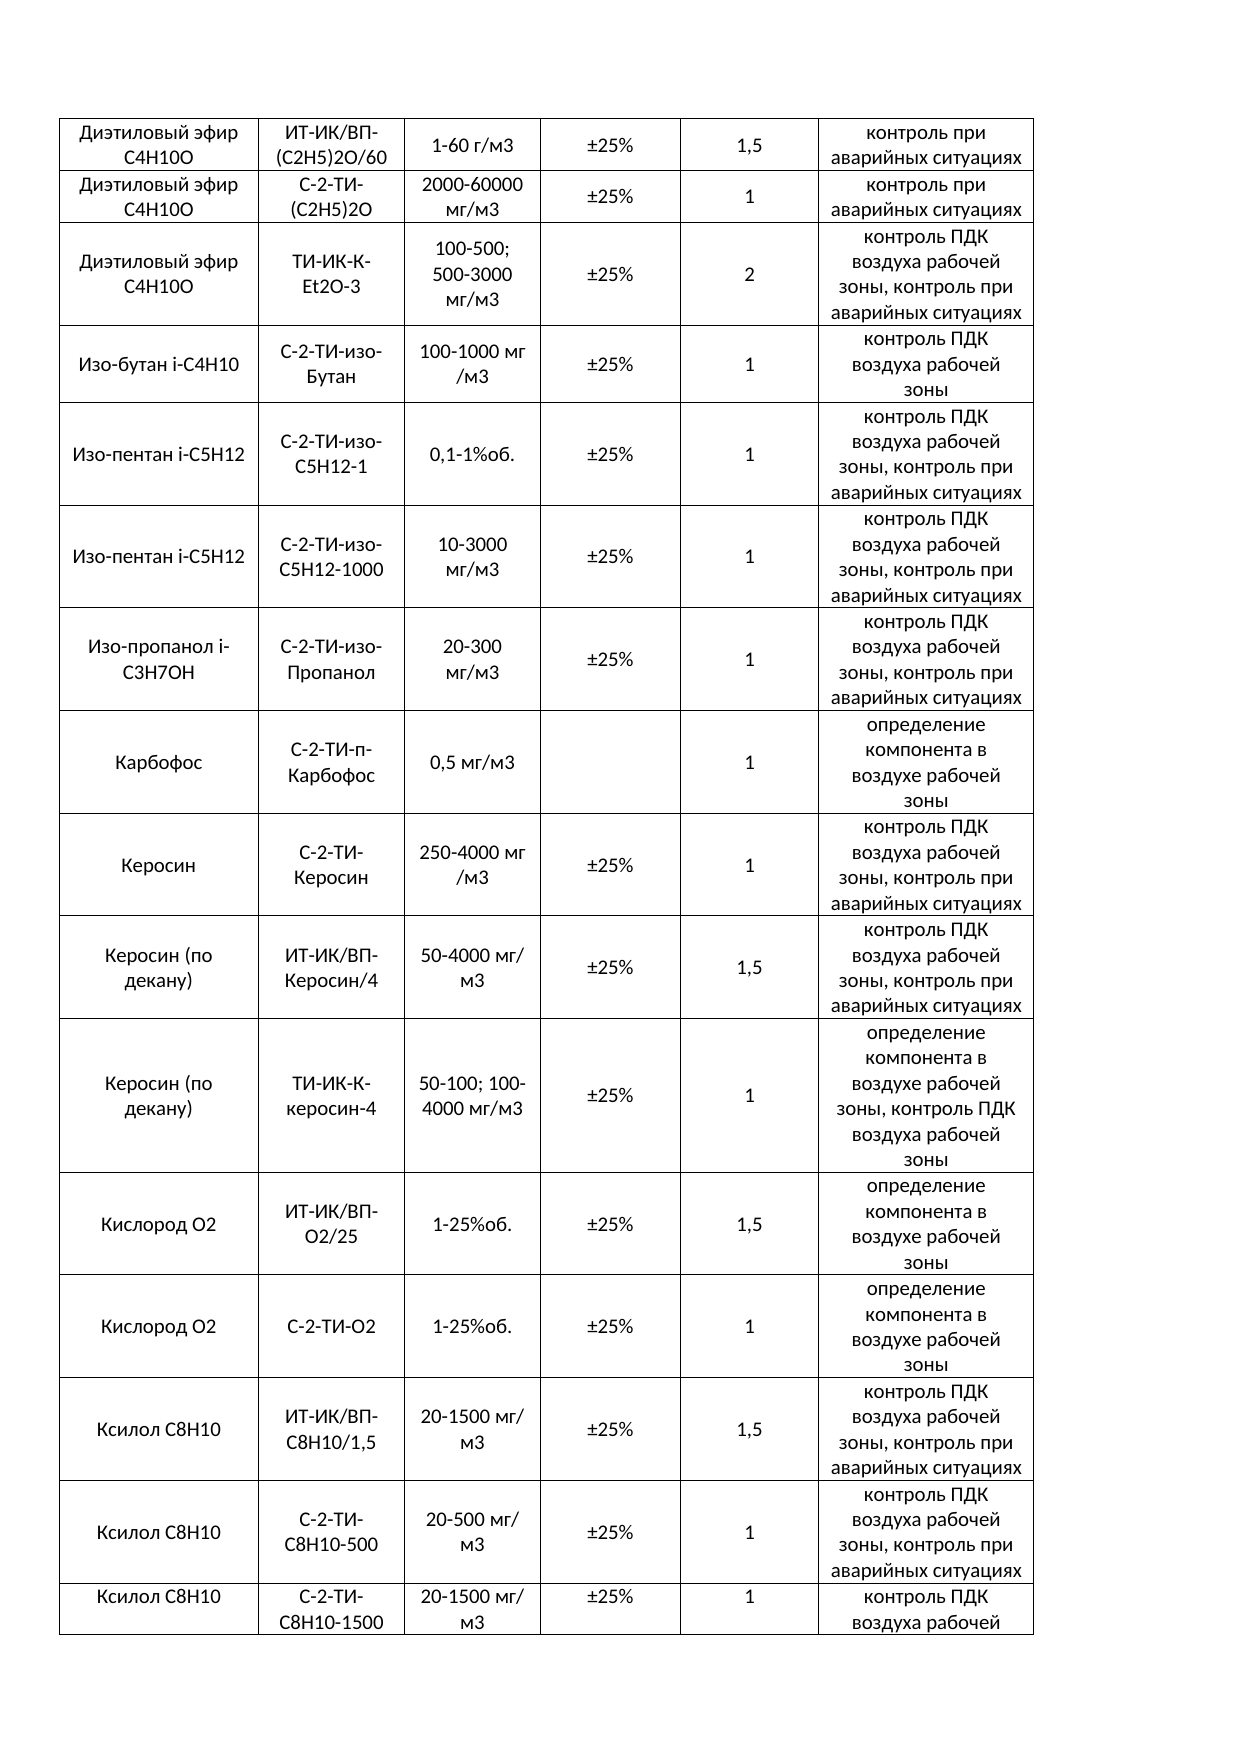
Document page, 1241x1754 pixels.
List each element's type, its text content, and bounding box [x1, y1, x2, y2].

table_cell Диэтиловый эфир C4H10O [60, 171, 258, 222]
table_cell 50-100; 100-4000 мг/м3 [405, 1019, 540, 1172]
table_cell 20-1500 мг/м3 [405, 1378, 540, 1480]
table_cell 50-4000 мг/м3 [405, 916, 540, 1018]
table_cell 1 [681, 711, 818, 813]
table_cell контроль ПДК воздуха рабочей зоны, контроль при аварийных ситуациях [819, 814, 1033, 915]
table_cell ±25% [541, 1584, 680, 1634]
table_cell 1,5 [681, 1378, 818, 1480]
table_cell ИТ-ИК/ВП-C8H10/1,5 [259, 1378, 404, 1480]
table_cell контроль ПДК воздуха рабочей зоны, контроль при аварийных ситуациях [819, 223, 1033, 324]
table_cell ИТ-ИК/ВП-(C2H5)2O/60 [259, 119, 404, 170]
table_cell 1 [681, 608, 818, 710]
table_cell С-2-ТИ-C8H10-1500 [259, 1584, 404, 1634]
table_cell 1,5 [681, 119, 818, 170]
table_cell контроль ПДК воздуха рабочей зоны, контроль при аварийных ситуациях [819, 403, 1033, 504]
table_cell 20-1500 мг/м3 [405, 1584, 540, 1634]
table_cell 10-3000 мг/м3 [405, 506, 540, 607]
table_cell Изо-пропанол i-C3H7OH [60, 608, 258, 710]
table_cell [60, 119, 258, 170]
table_cell 1-25%об. [405, 1275, 540, 1377]
table_cell ИТ-ИК/ВП-O2/25 [259, 1173, 404, 1274]
table_cell 1 [681, 1275, 818, 1377]
table_cell Изо-бутан i-C4H10 [60, 326, 258, 402]
table_cell ±25% [541, 506, 680, 607]
table_cell ИТ-ИК/ВП-Керосин/4 [259, 916, 404, 1018]
table_cell С-2-ТИ-изо-C5H12-1000 [259, 506, 404, 607]
table_cell контроль ПДК воздуха рабочей зоны, контроль при аварийных ситуациях [819, 1378, 1033, 1480]
table_cell определение компонента в воздухе рабочей зоны [819, 1173, 1033, 1274]
table_cell 1,5 [681, 916, 818, 1018]
table_cell 1 [681, 814, 818, 915]
table_cell ±25% [541, 1275, 680, 1377]
table_cell Керосин (по декану) [60, 916, 258, 1018]
table_cell 1,5 [681, 1173, 818, 1274]
table_cell контроль при аварийных ситуациях [819, 119, 1033, 170]
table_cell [819, 1481, 1033, 1582]
table_cell Керосин [60, 814, 258, 915]
table_cell 1-60 г/м3 [405, 119, 540, 170]
table_cell ±25% [541, 119, 680, 170]
table_cell контроль ПДК воздуха рабочей зоны, контроль при аварийных ситуациях [819, 916, 1033, 1018]
table_cell 1 [681, 1019, 818, 1172]
table_cell 1 [681, 506, 818, 607]
table_cell [541, 711, 680, 813]
table_cell ±25% [541, 916, 680, 1018]
table_cell ±25% [541, 608, 680, 710]
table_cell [819, 1584, 1033, 1634]
table_cell контроль при аварийных ситуациях [819, 171, 1033, 222]
table_cell 100-500; 500-3000 мг/м3 [405, 223, 540, 324]
table_cell 0,5 мг/м3 [405, 711, 540, 813]
table_cell ТИ-ИК-К-керосин-4 [259, 1019, 404, 1172]
table_cell ±25% [541, 814, 680, 915]
table_cell контроль ПДК воздуха рабочей зоны [819, 326, 1033, 402]
table_cell определение компонента в воздухе рабочей зоны [819, 1275, 1033, 1377]
table_cell Кислород O2 [60, 1173, 258, 1274]
table_cell 100-1000 мг/м3 [405, 326, 540, 402]
table_cell Ксилол C8H10 [60, 1481, 258, 1582]
table_cell 2000-60000 мг/м3 [405, 171, 540, 222]
table_cell ±25% [541, 326, 680, 402]
table_cell 1 [681, 1481, 818, 1582]
table_cell 2 [681, 223, 818, 324]
table_cell определение компонента в воздухе рабочей зоны [819, 711, 1033, 813]
table_cell ±25% [541, 1019, 680, 1172]
table_cell Диэтиловый эфир C4H10O [60, 223, 258, 324]
table_cell Изо-пентан i-C5H12 [60, 506, 258, 607]
table_cell 20-300 мг/м3 [405, 608, 540, 710]
table_cell С-2-ТИ-Керосин [259, 814, 404, 915]
table_cell Керосин (по декану) [60, 1019, 258, 1172]
table_cell 1 [681, 171, 818, 222]
table_cell ±25% [541, 1481, 680, 1582]
table_cell 20-500 мг/м3 [405, 1481, 540, 1582]
table_cell определение компонента в воздухе рабочей зоны, контроль ПДК воздуха рабочей зоны [819, 1019, 1033, 1172]
table_cell 0,1-1%об. [405, 403, 540, 504]
table_cell контроль ПДК воздуха рабочей зоны, контроль при аварийных ситуациях [819, 608, 1033, 710]
table_cell С-2-ТИ-изо-Бутан [259, 326, 404, 402]
table_cell С-2-ТИ-п-Карбофос [259, 711, 404, 813]
table_cell ±25% [541, 223, 680, 324]
table_cell контроль ПДК воздуха рабочей зоны, контроль при аварийных ситуациях [819, 506, 1033, 607]
table_cell ТИ-ИК-К-Et2O-3 [259, 223, 404, 324]
table_cell ±25% [541, 1173, 680, 1274]
table_cell Кислород O2 [60, 1275, 258, 1377]
table_cell С-2-ТИ-C8H10-500 [259, 1481, 404, 1582]
table_cell ±25% [541, 171, 680, 222]
table_cell 1 [681, 403, 818, 504]
table_cell С-2-ТИ-O2 [259, 1275, 404, 1377]
table_cell Ксилол C8H10 [60, 1378, 258, 1480]
table_cell С-2-ТИ-изо-C5H12-1 [259, 403, 404, 504]
table_cell 1-25%об. [405, 1173, 540, 1274]
table_cell С-2-ТИ-(C2H5)2O [259, 171, 404, 222]
table_cell 1 [681, 1584, 818, 1634]
table_cell С-2-ТИ-изо-Пропанол [259, 608, 404, 710]
table_cell ±25% [541, 403, 680, 504]
table_cell Ксилол C8H10 [60, 1584, 258, 1634]
table_cell Карбофос [60, 711, 258, 813]
table_cell ±25% [541, 1378, 680, 1480]
table_cell 1 [681, 326, 818, 402]
table_cell Изо-пентан i-C5H12 [60, 403, 258, 504]
table_cell 250-4000 мг/м3 [405, 814, 540, 915]
